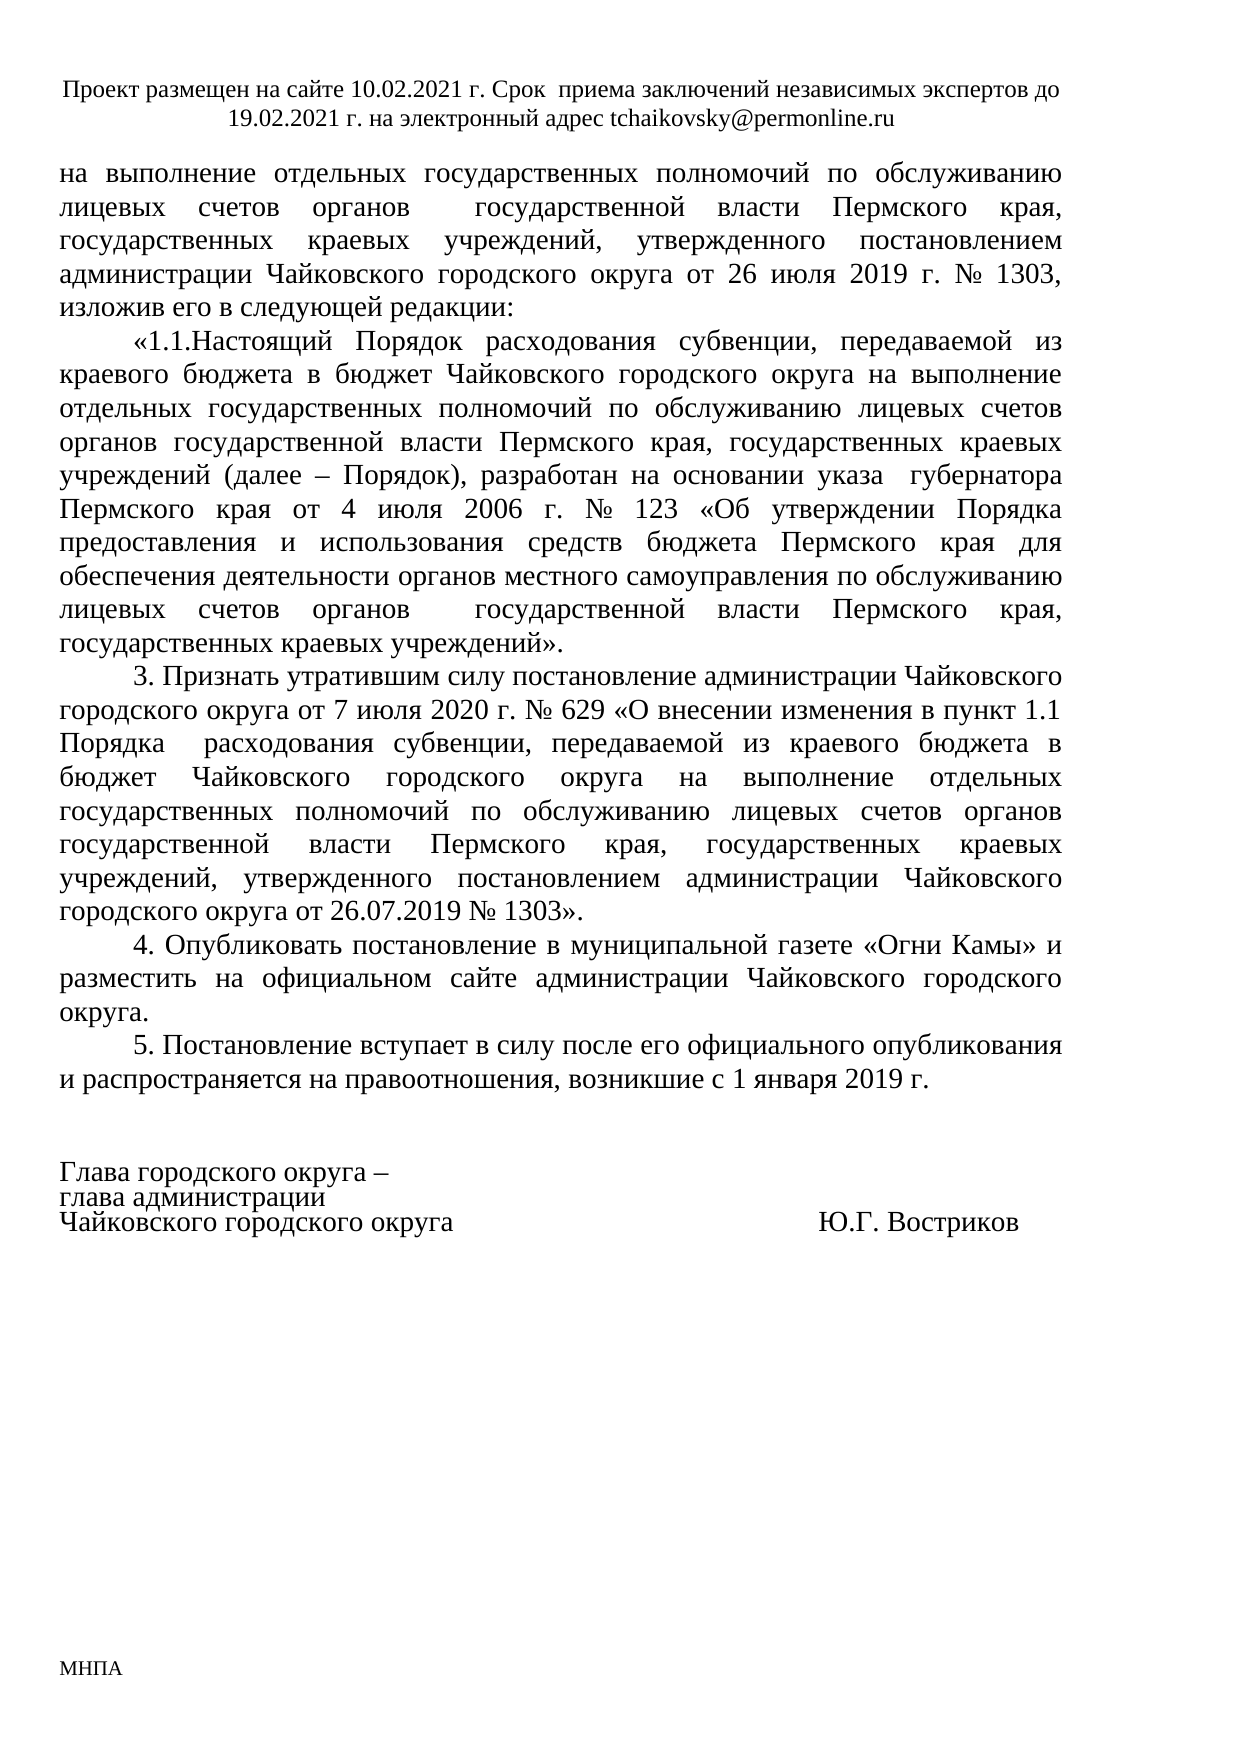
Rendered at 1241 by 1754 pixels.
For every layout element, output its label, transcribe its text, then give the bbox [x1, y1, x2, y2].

text 5. Постановление вступает в силу после его официального опубликования и распространяется на правоотношения, возникшие с 1 января 2019 г. [59, 1027, 1063, 1094]
text Глава городского округа – [59, 1162, 1063, 1187]
text «1.1.Настоящий Порядок расходования субвенции, передаваемой из краевого бюджета в бюджет Чайковского городского округа на выполнение отдельных государственных полномочий по обслуживанию лицевых счетов органов государственной власти Пермского края, государственных краевых учреждений (далее – Порядок), разработан на основании указа губернатора Пермского края от 4 июля 2006 г. № 123 «Об утверждении Порядка предоставления и использования средств бюджета Пермского края для обеспечения деятельности органов местного самоуправления по обслуживанию лицевых счетов органов государственной власти Пермского края, государственных краевых учреждений». [59, 323, 1063, 658]
text Чайковского городского округа Ю.Г. Востриков [59, 1212, 1063, 1237]
text 4. Опубликовать постановление в муниципальной газете «Огни Камы» и разместить на официальном сайте администрации Чайковского городского округа. [59, 927, 1063, 1027]
text глава администрации [59, 1187, 1063, 1212]
text 3. Признать утратившим силу постановление администрации Чайковского городского округа от 7 июля 2020 г. № 629 «О внесении изменения в пункт 1.1 Порядка расходования субвенции, передаваемой из краевого бюджета в бюджет Чайковского городского округа на выполнение отдельных государственных полномочий по обслуживанию лицевых счетов органов государственной власти Пермского края, государственных краевых учреждений, утвержденного постановлением администрации Чайковского городского округа от 26.07.2019 № 1303». [59, 658, 1063, 927]
